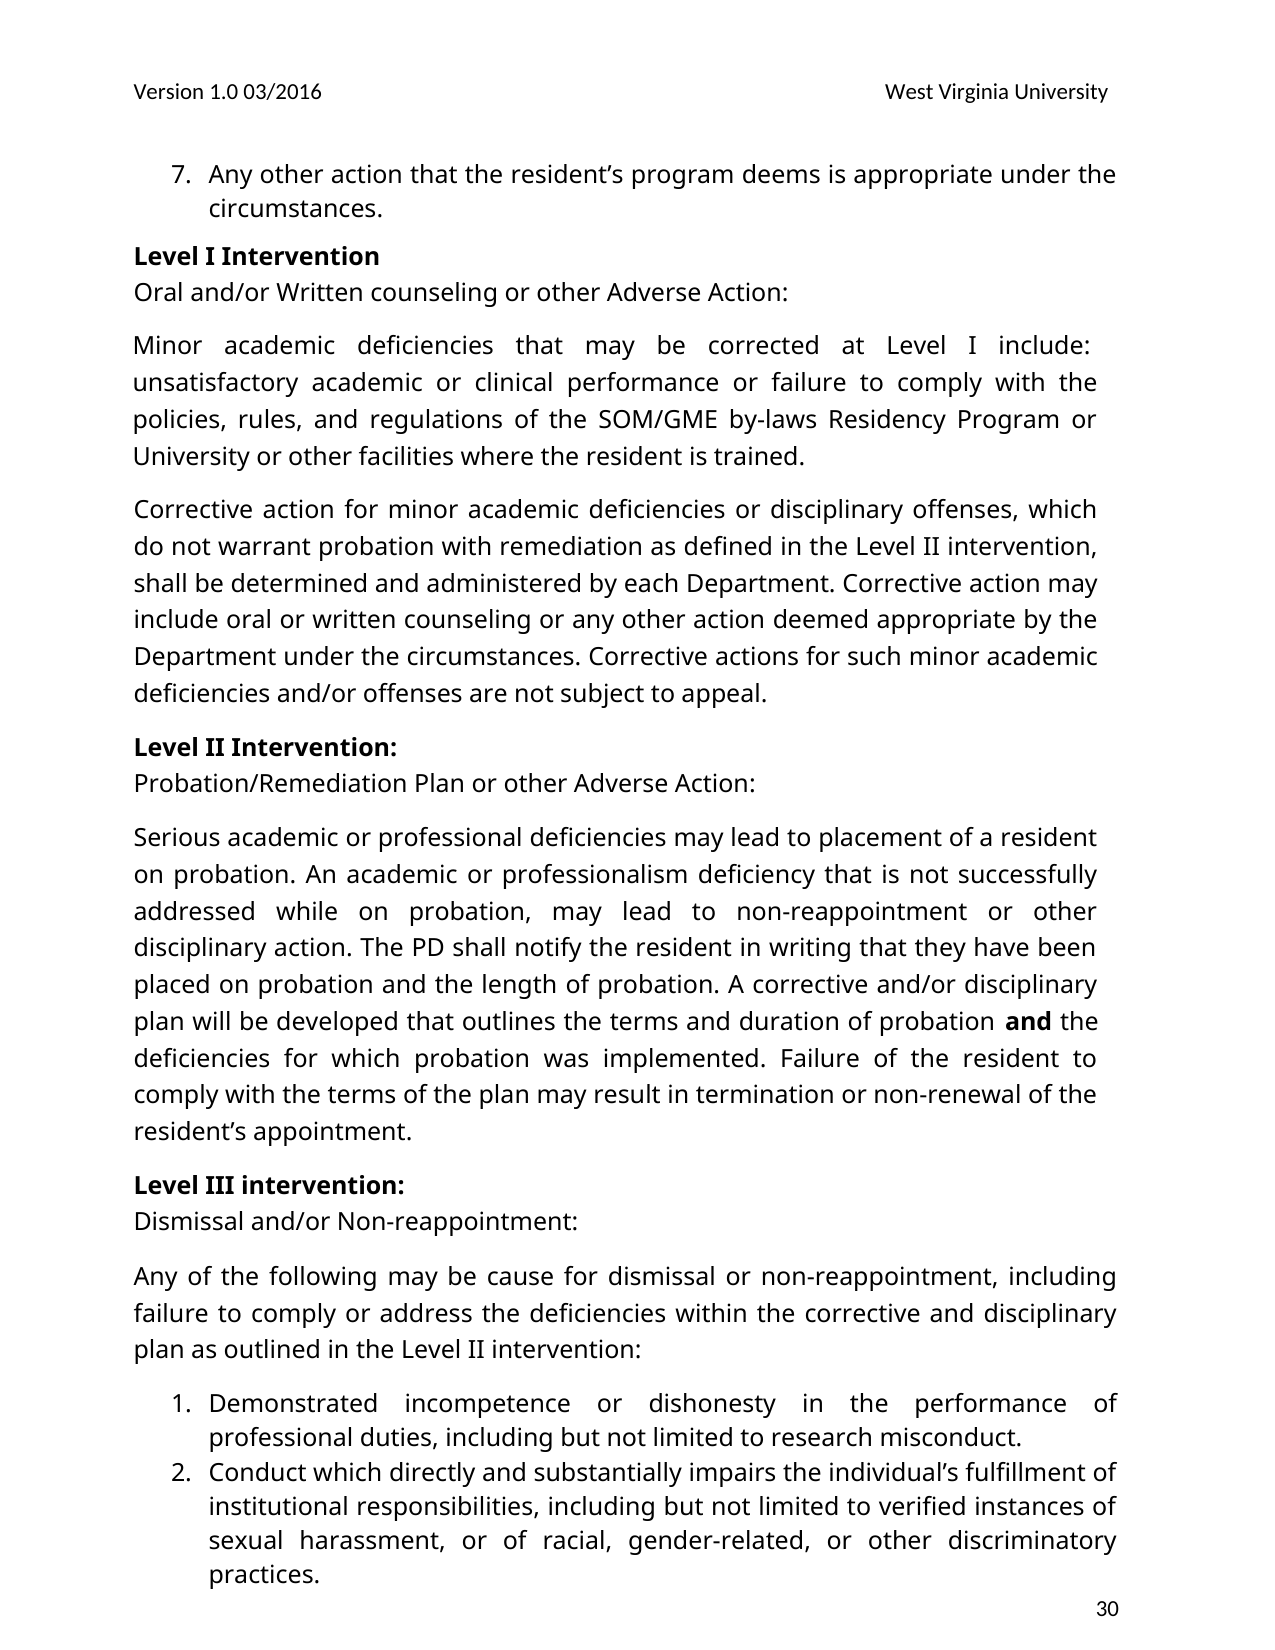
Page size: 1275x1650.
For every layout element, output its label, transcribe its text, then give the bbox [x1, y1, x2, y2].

subtitle Level III intervention: [133, 1168, 1119, 1202]
text Probation/Remediation Plan or other Adverse Action: [133, 766, 1118, 800]
list Conduct which directly and substantially impairs the individual’s fulfillment of institutional responsibilities, including but not limited to verified instances of sexual harassment, or of racial, gender-related, or other discriminatory practices. [171, 1454, 1118, 1591]
text Any of the following may be cause for dismissal or non-reappointment, including failure to comply or address the deficiencies within the corrective and disciplinary plan as outlined in the Level II intervention: [133, 1258, 1118, 1366]
list Any other action that the resident’s program deems is appropriate under the circumstances. [171, 157, 1118, 225]
text Serious academic or professional deficiencies may lead to placement of a resident on probation. An academic or professionalism deficiency that is not successfully addressed while on probation, may lead to non-reappointment or other disciplinary action. The PD shall notify the resident in writing that they have been placed on probation and the length of probation. A corrective and/or disciplinary plan will be developed that outlines the terms and duration of probation and the deficiencies for which probation was implemented. Failure of the resident to comply with the terms of the plan may result in termination or non-renewal of the resident’s appointment. [133, 819, 1098, 1148]
text Dismissal and/or Non-reappointment: [133, 1204, 1119, 1238]
subtitle Level I Intervention [133, 238, 1119, 272]
text Minor academic deficiencies that may be corrected at Level I include: unsatisfactory academic or clinical performance or failure to comply with the policies, rules, and regulations of the SOM/GME by-laws Residency Program or University or other facilities where the resident is trained. [132, 328, 1098, 472]
text Corrective action for minor academic deficiencies or disciplinary offenses, which do not warrant probation with remediation as defined in the Level II intervention, shall be determined and administered by each Department. Corrective action may include oral or written counseling or any other action deemed appropriate by the Department under the circumstances. Corrective actions for such minor academic deficiencies and/or offenses are not subject to appeal. [133, 492, 1099, 709]
subtitle Level II Intervention: [133, 730, 1119, 764]
text Oral and/or Written counseling or other Adverse Action: [133, 274, 1118, 308]
list Demonstrated incompetence or dishonesty in the performance of professional duties, including but not limited to research misconduct. [171, 1385, 1118, 1453]
